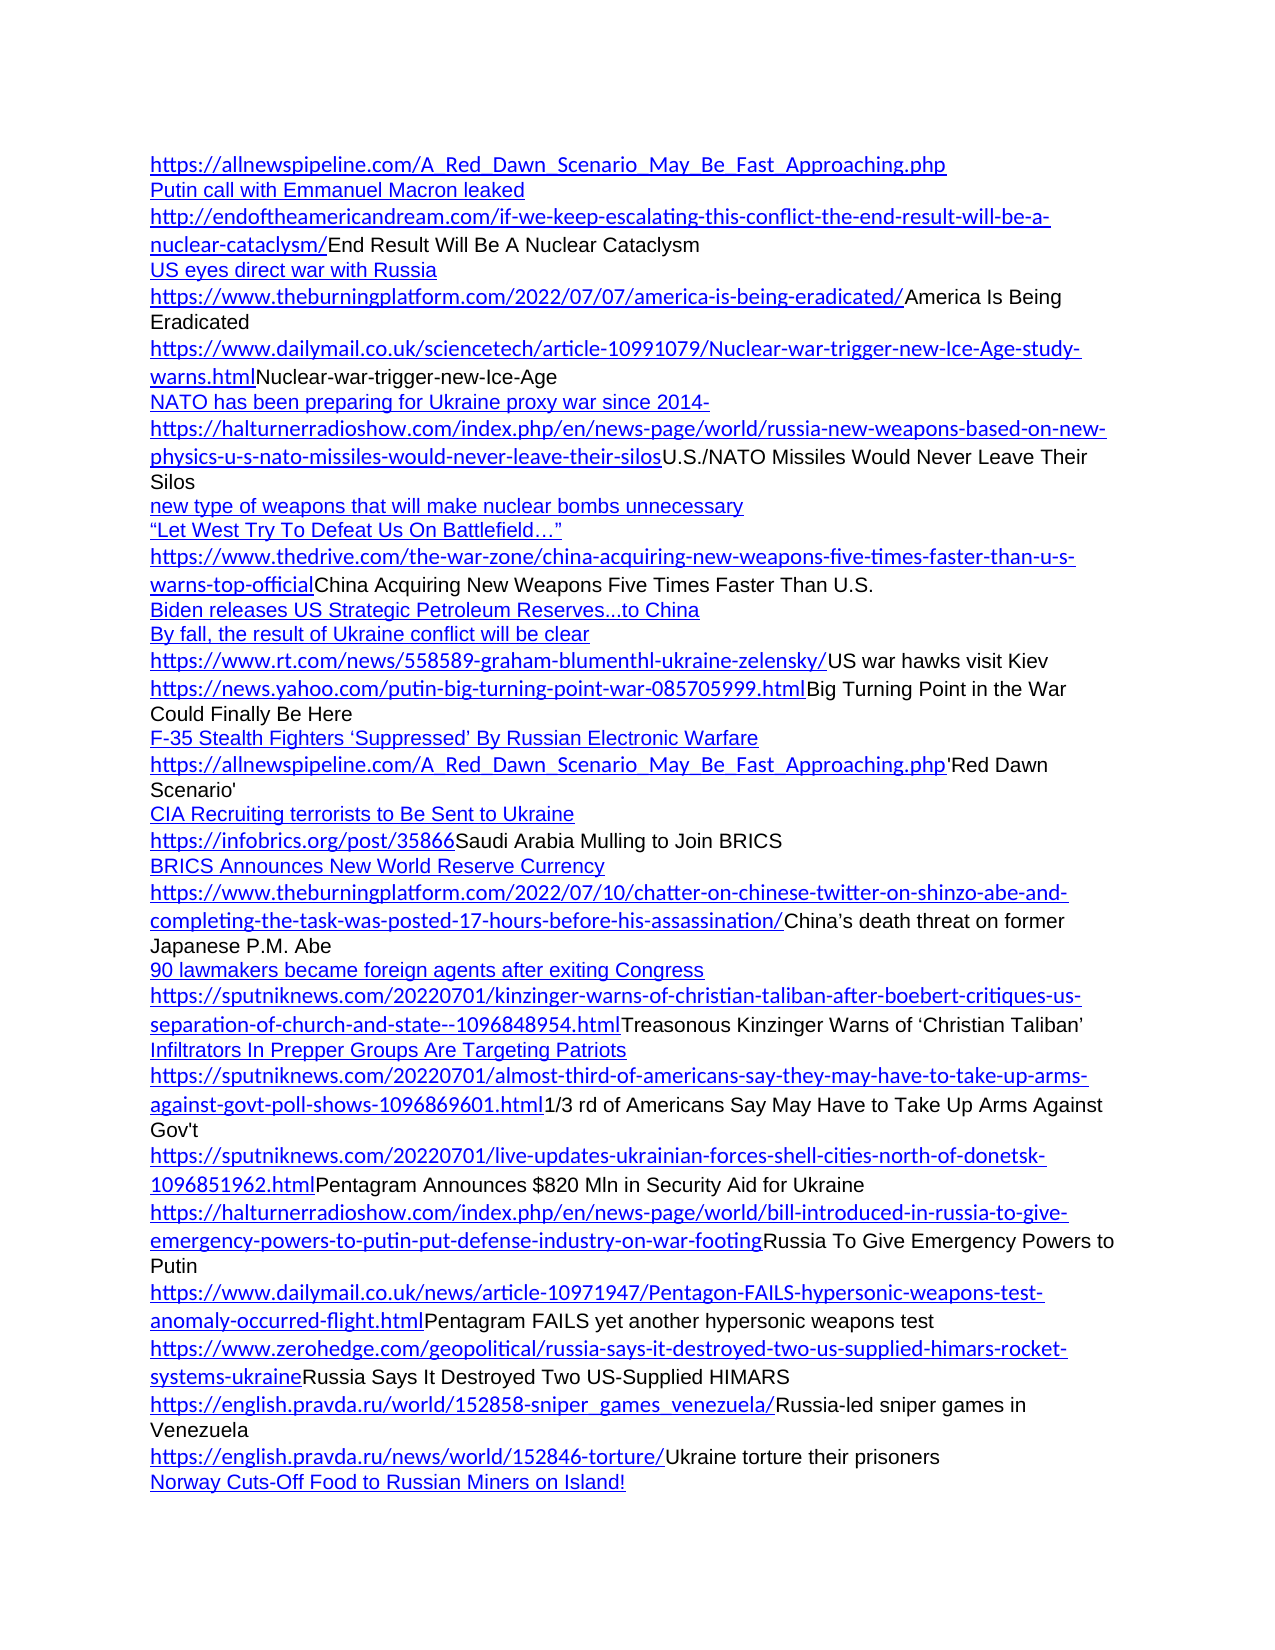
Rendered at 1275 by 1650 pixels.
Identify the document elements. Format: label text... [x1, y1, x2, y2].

text https://www.zerohedge.com/geopolitical/russia-says-it-destroyed-two-us-supplied-himars-rocket-systems-ukraineRussia Says It Destroyed Two US-Supplied HIMARS [150, 1334, 1125, 1390]
text https://sputniknews.com/20220701/kinzinger-warns-of-christian-taliban-after-boebert-critiques-us-separation-of-church-and-state--1096848954.htmlTreasonous Kinzinger Warns of ‘Christian Taliban’ [150, 982, 1125, 1038]
text By fall, the result of Ukraine conflict will be clear [150, 622, 1125, 646]
text F-35 Stealth Fighters ‘Suppressed’ By Russian Electronic Warfare [150, 726, 1125, 750]
text Infiltrators In Prepper Groups Are Targeting Patriots [150, 1038, 1125, 1062]
text https://www.dailymail.co.uk/news/article-10971947/Pentagon-FAILS-hypersonic-weapons-test-anomaly-occurred-flight.htmlPentagram FAILS yet another hypersonic weapons test [150, 1278, 1125, 1334]
text https://www.theburningplatform.com/2022/07/07/america-is-being-eradicated/America Is Being Eradicated [150, 282, 1125, 334]
text https://www.dailymail.co.uk/sciencetech/article-10991079/Nuclear-war-trigger-new-Ice-Age-study-warns.htmlNuclear-war-trigger-new-Ice-Age [150, 334, 1125, 390]
text “Let West Try To Defeat Us On Battlefield…” [150, 518, 1125, 542]
text https://allnewspipeline.com/A_Red_Dawn_Scenario_May_Be_Fast_Approaching.php [150, 150, 1125, 178]
text https://sputniknews.com/20220701/almost-third-of-americans-say-they-may-have-to-take-up-arms-against-govt-poll-shows-1096869601.html1/3 rd of Americans Say May Have to Take Up Arms Against Gov't [150, 1062, 1125, 1142]
text 90 lawmakers became foreign agents after exiting Congress [150, 958, 1125, 982]
text https://halturnerradioshow.com/index.php/en/news-page/world/bill-introduced-in-russia-to-give-emergency-powers-to-putin-put-defense-industry-on-war-footingRussia To Give Emergency Powers to Putin [150, 1198, 1125, 1278]
text https://english.pravda.ru/news/world/152846-torture/Ukraine torture their prisoners [150, 1442, 1125, 1470]
text https://news.yahoo.com/putin-big-turning-point-war-085705999.htmlBig Turning Point in the War Could Finally Be Here [150, 674, 1125, 726]
text http://endoftheamericandream.com/if-we-keep-escalating-this-conflict-the-end-result-will-be-a-nuclear-cataclysm/End Result Will Be A Nuclear Cataclysm [150, 202, 1125, 258]
text BRICS Announces New World Reserve Currency [150, 854, 1125, 878]
text https://halturnerradioshow.com/index.php/en/news-page/world/russia-new-weapons-based-on-new-physics-u-s-nato-missiles-would-never-leave-their-silosU.S./NATO Missiles Would Never Leave Their Silos [150, 414, 1125, 494]
text https://www.rt.com/news/558589-graham-blumenthl-ukraine-zelensky/US war hawks visit Kiev [150, 646, 1125, 674]
text Putin call with Emmanuel Macron leaked [150, 178, 1125, 202]
text https://www.theburningplatform.com/2022/07/10/chatter-on-chinese-twitter-on-shinzo-abe-and-completing-the-task-was-posted-17-hours-before-his-assassination/China’s death threat on former Japanese P.M. Abe [150, 878, 1125, 958]
text https://english.pravda.ru/world/152858-sniper_games_venezuela/Russia-led sniper games in Venezuela [150, 1390, 1125, 1442]
text https://www.thedrive.com/the-war-zone/china-acquiring-new-weapons-five-times-faster-than-u-s-warns-top-officialChina Acquiring New Weapons Five Times Faster Than U.S. [150, 542, 1125, 598]
text NATO has been preparing for Ukraine proxy war since 2014- [150, 390, 1125, 414]
text new type of weapons that will make nuclear bombs unnecessary [150, 494, 1125, 518]
text Biden releases US Strategic Petroleum Reserves...to China [150, 598, 1125, 622]
text https://sputniknews.com/20220701/live-updates-ukrainian-forces-shell-cities-north-of-donetsk-1096851962.htmlPentagram Announces $820 Mln in Security Aid for Ukraine [150, 1142, 1125, 1198]
text Norway Cuts-Off Food to Russian Miners on Island! [150, 1470, 1125, 1494]
text US eyes direct war with Russia [150, 258, 1125, 282]
text https://allnewspipeline.com/A_Red_Dawn_Scenario_May_Be_Fast_Approaching.php'Red Dawn Scenario' [150, 750, 1125, 802]
text https://infobrics.org/post/35866Saudi Arabia Mulling to Join BRICS [150, 826, 1125, 854]
text CIA Recruiting terrorists to Be Sent to Ukraine [150, 802, 1125, 826]
